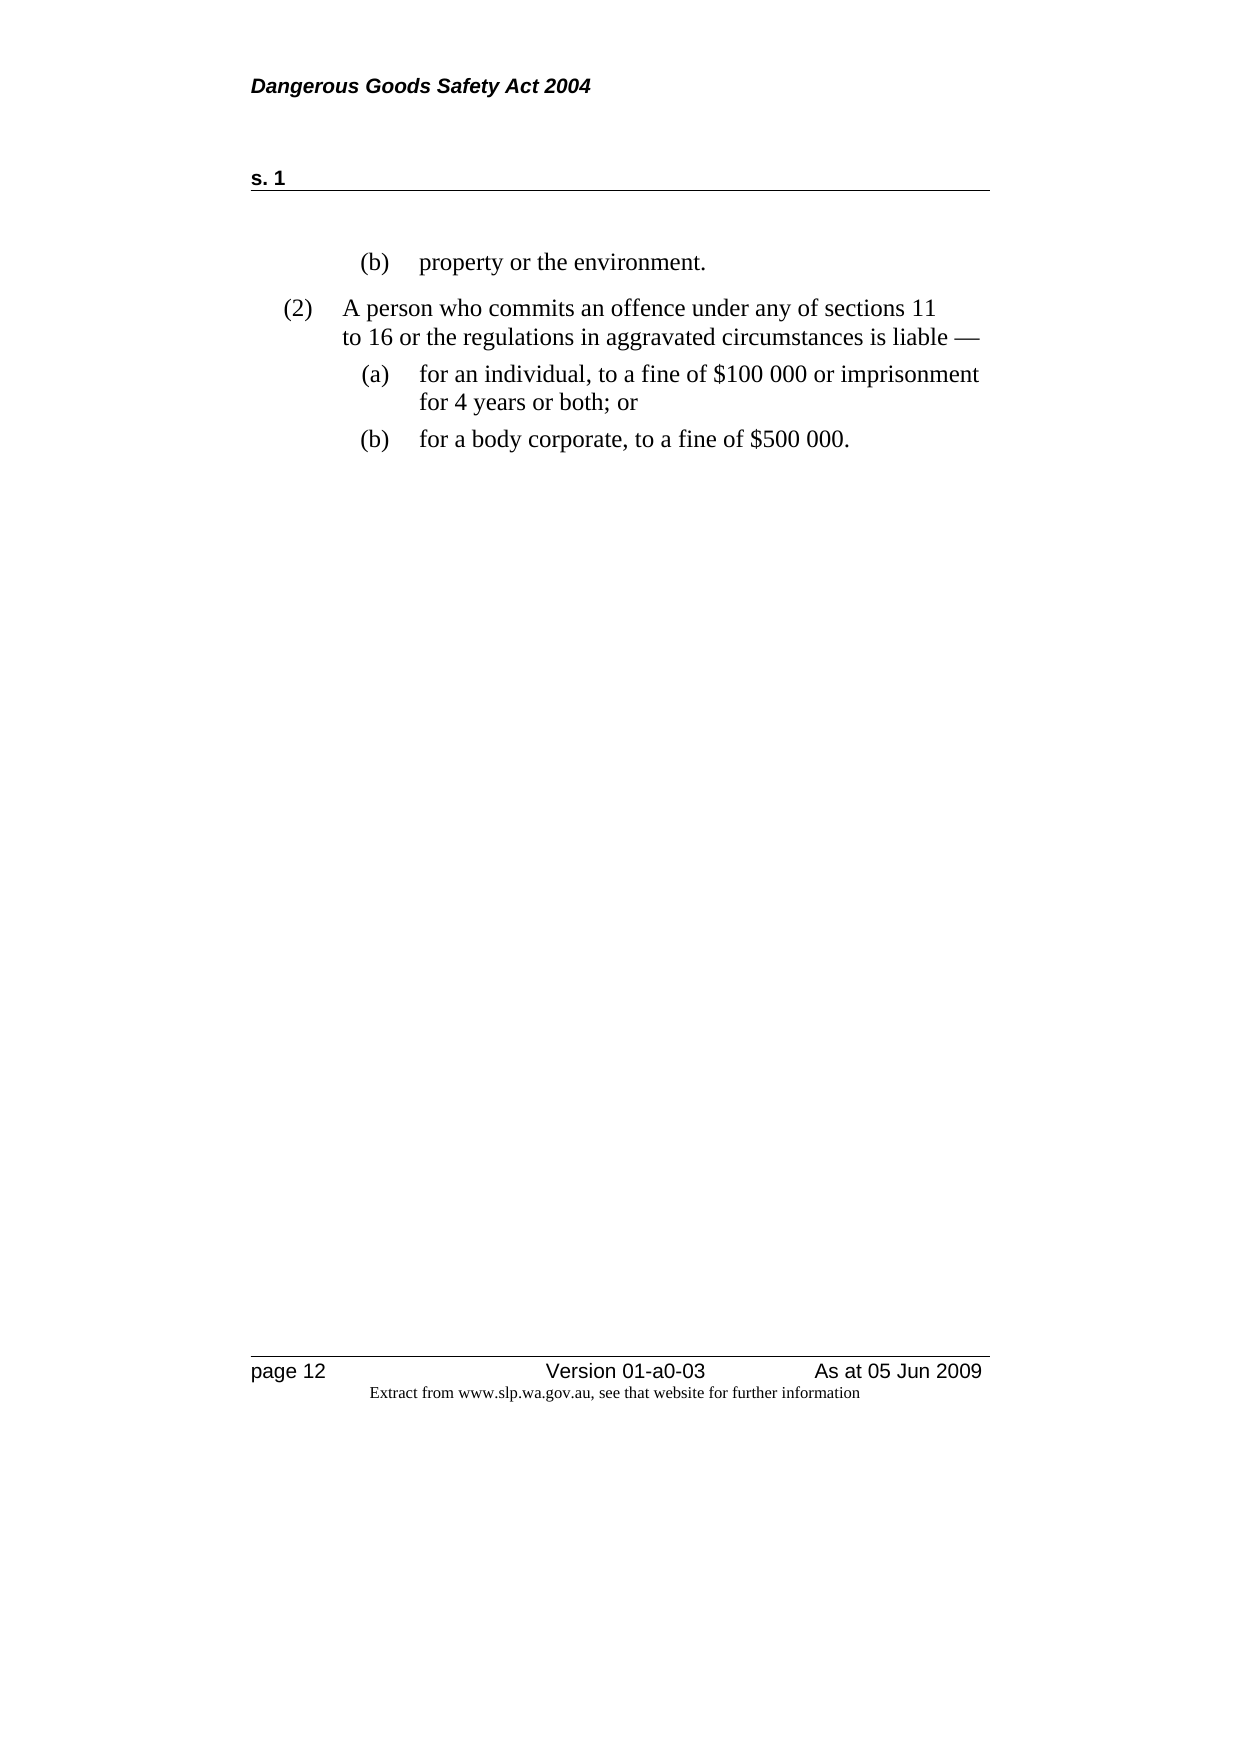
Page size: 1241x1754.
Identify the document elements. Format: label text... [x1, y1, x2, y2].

text (2) A person who commits an offence under any of sections 11 to 16 or the regulations in aggravated circumstances is liable — [251, 293, 990, 350]
text (a) for an individual, to a fine of $100 000 or imprisonment for 4 years or both; or [251, 359, 990, 416]
text (b) for a body corporate, to a fine of $500 000. [251, 424, 990, 453]
text (b) property or the environment. [251, 247, 990, 276]
